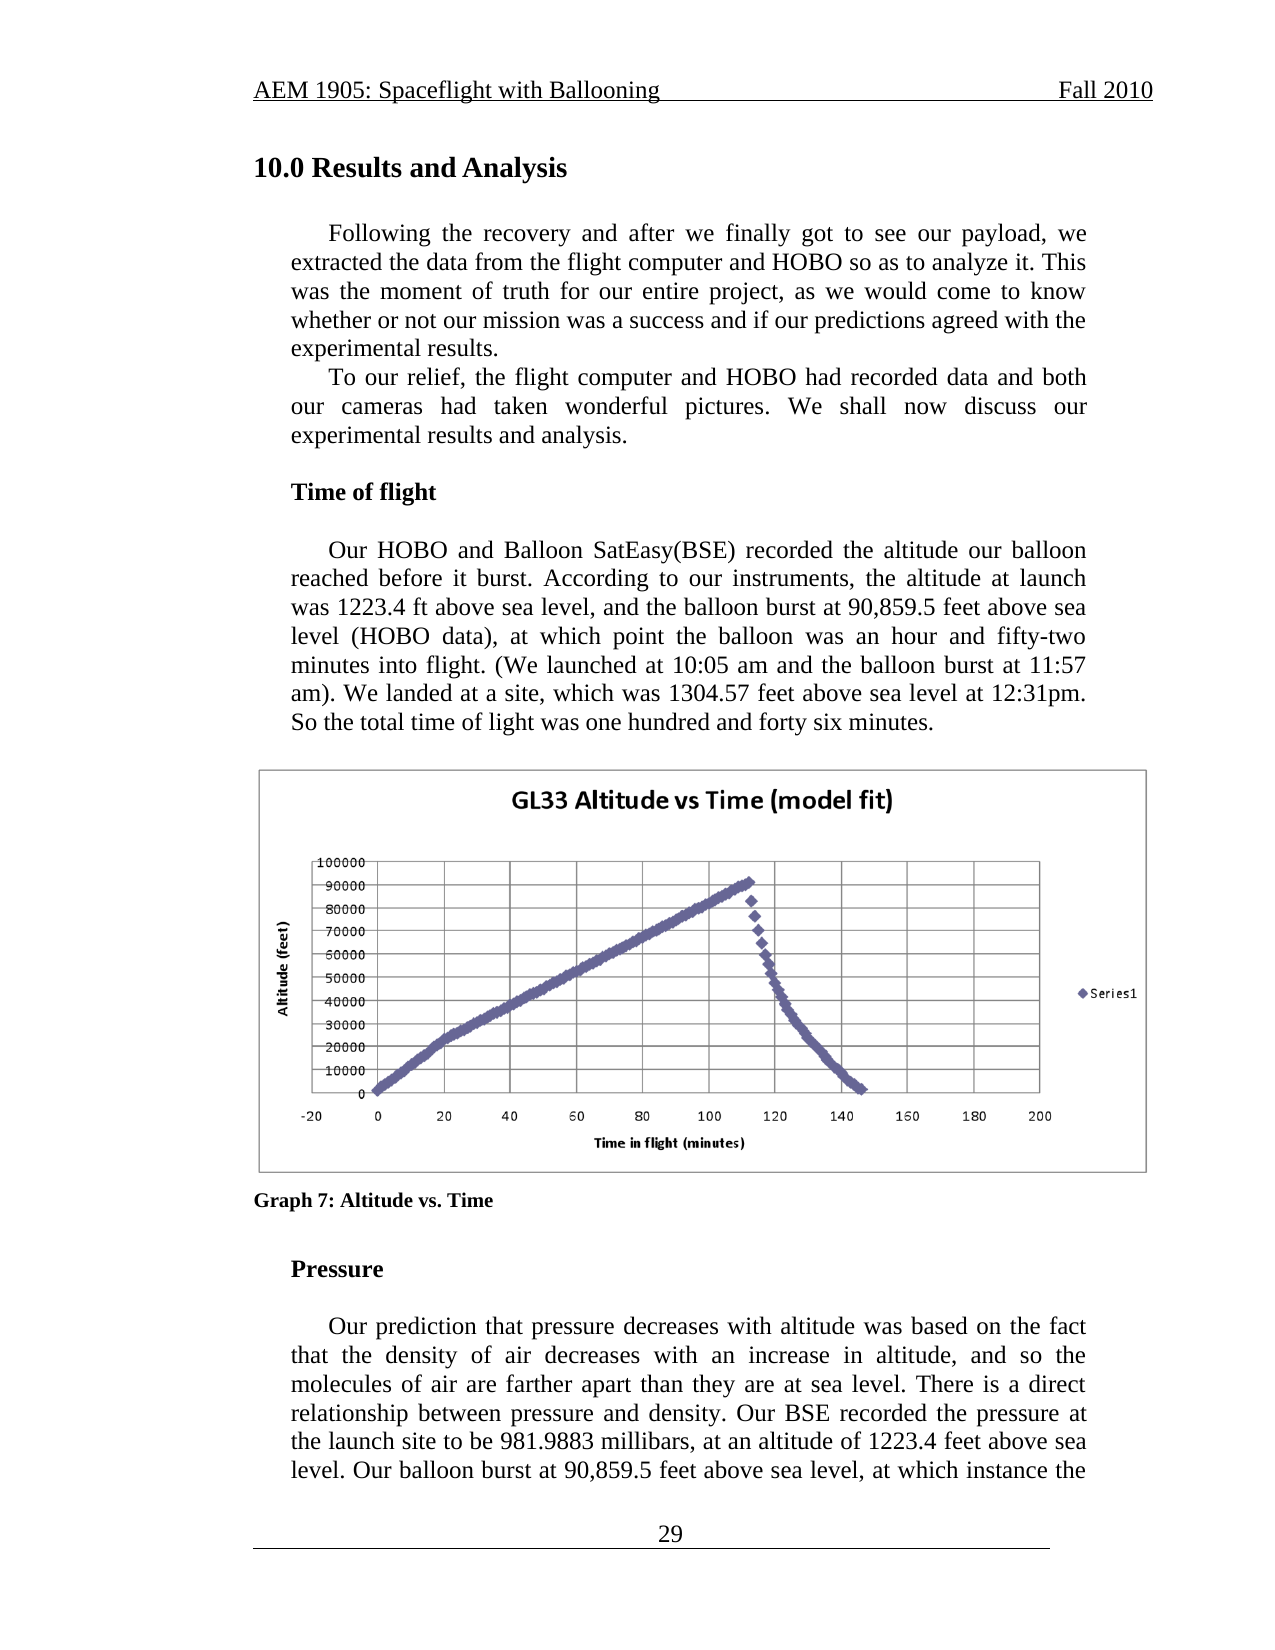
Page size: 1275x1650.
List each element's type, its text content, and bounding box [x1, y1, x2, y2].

list Pressure [291, 1178, 1087, 1283]
text Time of flight [291, 477, 1087, 506]
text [291, 1311, 1087, 1484]
text Following the recovery and after we finally got to see our payload, we extracted the data from the flight computer and HOBO so as to analyze it. This was the moment of truth for our entire project, as we would come to know whether or not our mission was a success and if our predictions agreed with the experimental results. [291, 218, 1087, 362]
picture [253, 764, 1154, 1178]
text Our HOBO and Balloon SatEasy(BSE) recorded the altitude our balloon reached before it burst. According to our instruments, the altitude at launch was 1223.4 ft above sea level, and the balloon burst at 90,859.5 feet above sea level (HOBO data), at which point the balloon was an hour and fifty-two minutes into flight. (We launched at 10:05 am and the balloon burst at 11:57 am). We landed at a site, which was 1304.57 feet above sea level at 12:31pm. So the total time of light was one hundred and forty six minutes. [291, 535, 1087, 736]
text To our relief, the flight computer and HOBO had recorded data and both our cameras had taken wonderful pictures. We shall now discuss our experimental results and analysis. [291, 362, 1087, 448]
subtitle 10.0 Results and Analysis [253, 150, 1087, 183]
